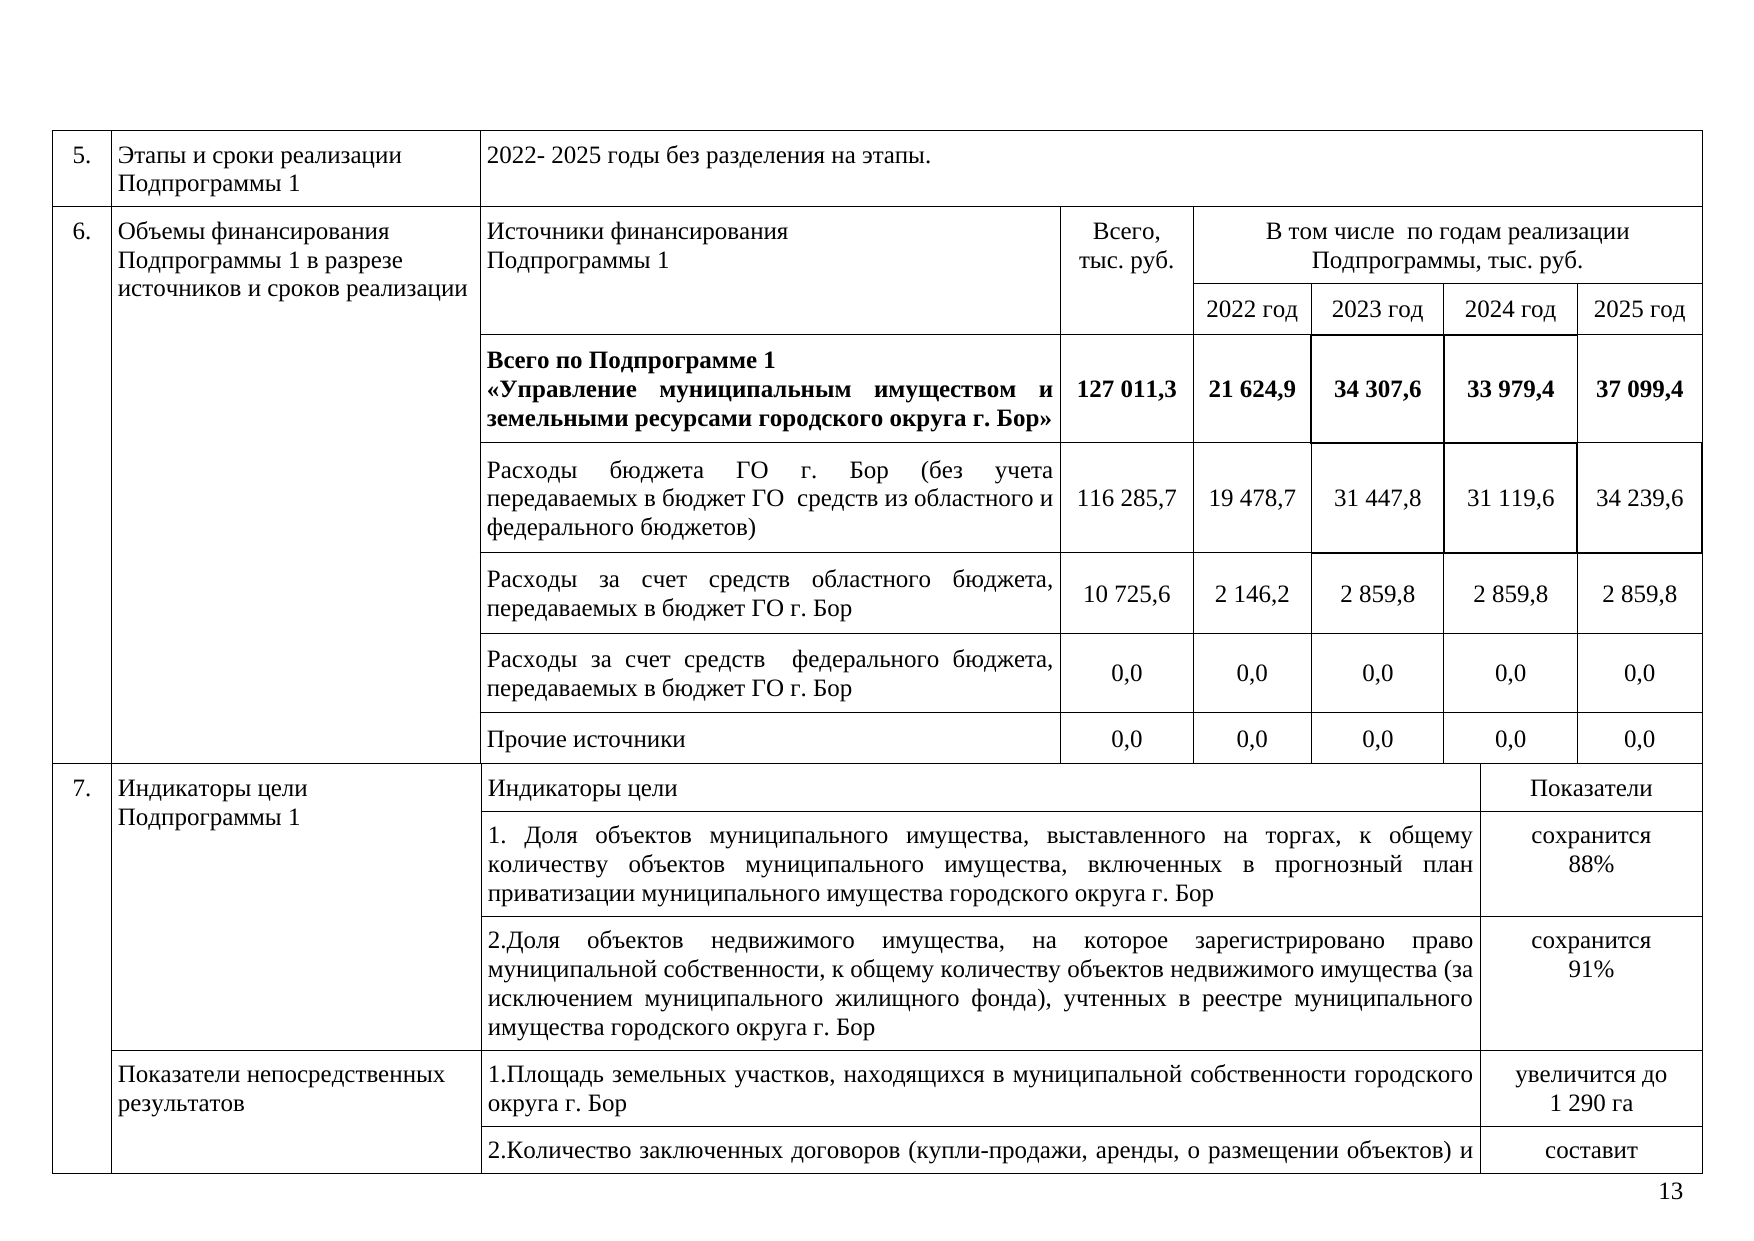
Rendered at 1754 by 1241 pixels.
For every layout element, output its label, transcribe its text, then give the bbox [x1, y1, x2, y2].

table_cell 34 239,6 [1578, 443, 1701, 552]
table_cell Индикаторы цели [482, 764, 1480, 811]
table_cell увеличится до [1481, 1051, 1702, 1126]
table_cell 0,0 [1194, 713, 1311, 763]
table_cell Прочие источники [481, 713, 1060, 763]
table_cell 0,0 [1312, 634, 1443, 712]
table_cell 6. [53, 207, 111, 763]
table_cell 10 725,6 [1061, 553, 1193, 632]
table_cell 2022- 2025 годы без разделения на этапы. [481, 131, 1702, 206]
table_cell 2025 год [1578, 284, 1702, 333]
table_cell 33 979,4 [1445, 336, 1577, 442]
table_cell сохранится 91% [1481, 917, 1702, 1049]
table_cell 0,0 [1194, 634, 1311, 712]
table_cell Расходы за счет средств федерального бюджета, передаваемых в бюджет ГО г. Бор [481, 634, 1060, 712]
table_cell Показатели [1481, 764, 1702, 811]
table_cell 21 624,9 [1194, 335, 1310, 442]
table_cell Расходы бюджета ГО г. Бор (без учета передаваемых в бюджет ГО средств из областного и федерального бюджетов) [481, 443, 1060, 552]
table_cell 0,0 [1578, 634, 1702, 712]
table_cell 2 859,8 [1444, 554, 1577, 632]
table_cell составит 1 717 шт. [1481, 1127, 1702, 1173]
table_cell 127 011,3 [1061, 335, 1193, 442]
table_cell Объемы финансирования Подпрограммы 1 в разрезе источников и сроков реализации [112, 207, 480, 763]
table_cell 5. [53, 131, 111, 206]
table_cell 1.Площадь земельных участков, находящихся в муниципальной собственности городского округа г. Бор [482, 1051, 1480, 1126]
table_cell сохранится 88% [1481, 812, 1702, 916]
table_cell 2024 год [1444, 284, 1577, 333]
table_cell 37 099,4 [1578, 335, 1702, 442]
table_cell 2 146,2 [1194, 553, 1311, 632]
table_cell 0,0 [1578, 713, 1702, 763]
table_cell 34 307,6 [1312, 336, 1443, 442]
table_cell В том числе по годам реализации Подпрограммы, тыс. руб. [1194, 207, 1702, 282]
table_cell Источники финансирования Подпрограммы 1 [481, 207, 1060, 333]
table_cell 116 285,7 [1061, 443, 1193, 552]
table_cell 1. Доля объектов муниципального имущества, выставленного на торгах, к общему количеству объектов муниципального имущества, включенных в прогнозный план приватизации муниципального имущества городского округа г. Бор [482, 812, 1480, 916]
table_cell 7. [53, 764, 111, 1173]
table_cell Показатели непосредственных результатов [112, 1051, 481, 1173]
table_cell Всего по Подпрограмме 1 «Управление муниципальным имуществом и земельными ресурсами городского округа г. Бор» [481, 335, 1060, 442]
table_cell 0,0 [1061, 713, 1193, 763]
table_cell 0,0 [1444, 713, 1577, 763]
table_cell 0,0 [1312, 713, 1443, 763]
table_cell Этапы и сроки реализации Подпрограммы 1 [112, 131, 480, 206]
table_cell 2 859,8 [1578, 554, 1702, 632]
table_cell Расходы за счет средств областного бюджета, передаваемых в бюджет ГО г. Бор [481, 553, 1060, 632]
table_cell 0,0 [1444, 634, 1577, 712]
table_cell 2.Доля объектов недвижимого имущества, на которое зарегистрировано право муниципальной собственности, к общему количеству объектов недвижимого имущества (за исключением муниципального жилищного фонда), учтенных в реестре муниципального имущества городского округа г. Бор [482, 917, 1480, 1049]
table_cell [482, 1127, 1480, 1173]
table_cell 2023 год [1312, 284, 1443, 333]
table_cell Индикаторы цели Подпрограммы 1 [112, 764, 481, 1049]
table_cell 2022 год [1194, 284, 1311, 333]
table_cell 31 119,6 [1445, 444, 1576, 552]
table_cell 2 859,8 [1312, 554, 1443, 632]
table_cell 0,0 [1061, 634, 1193, 712]
table_cell 19 478,7 [1194, 443, 1311, 552]
table_cell 31 447,8 [1312, 444, 1443, 552]
table_cell Всего, тыс. руб. [1061, 207, 1193, 333]
